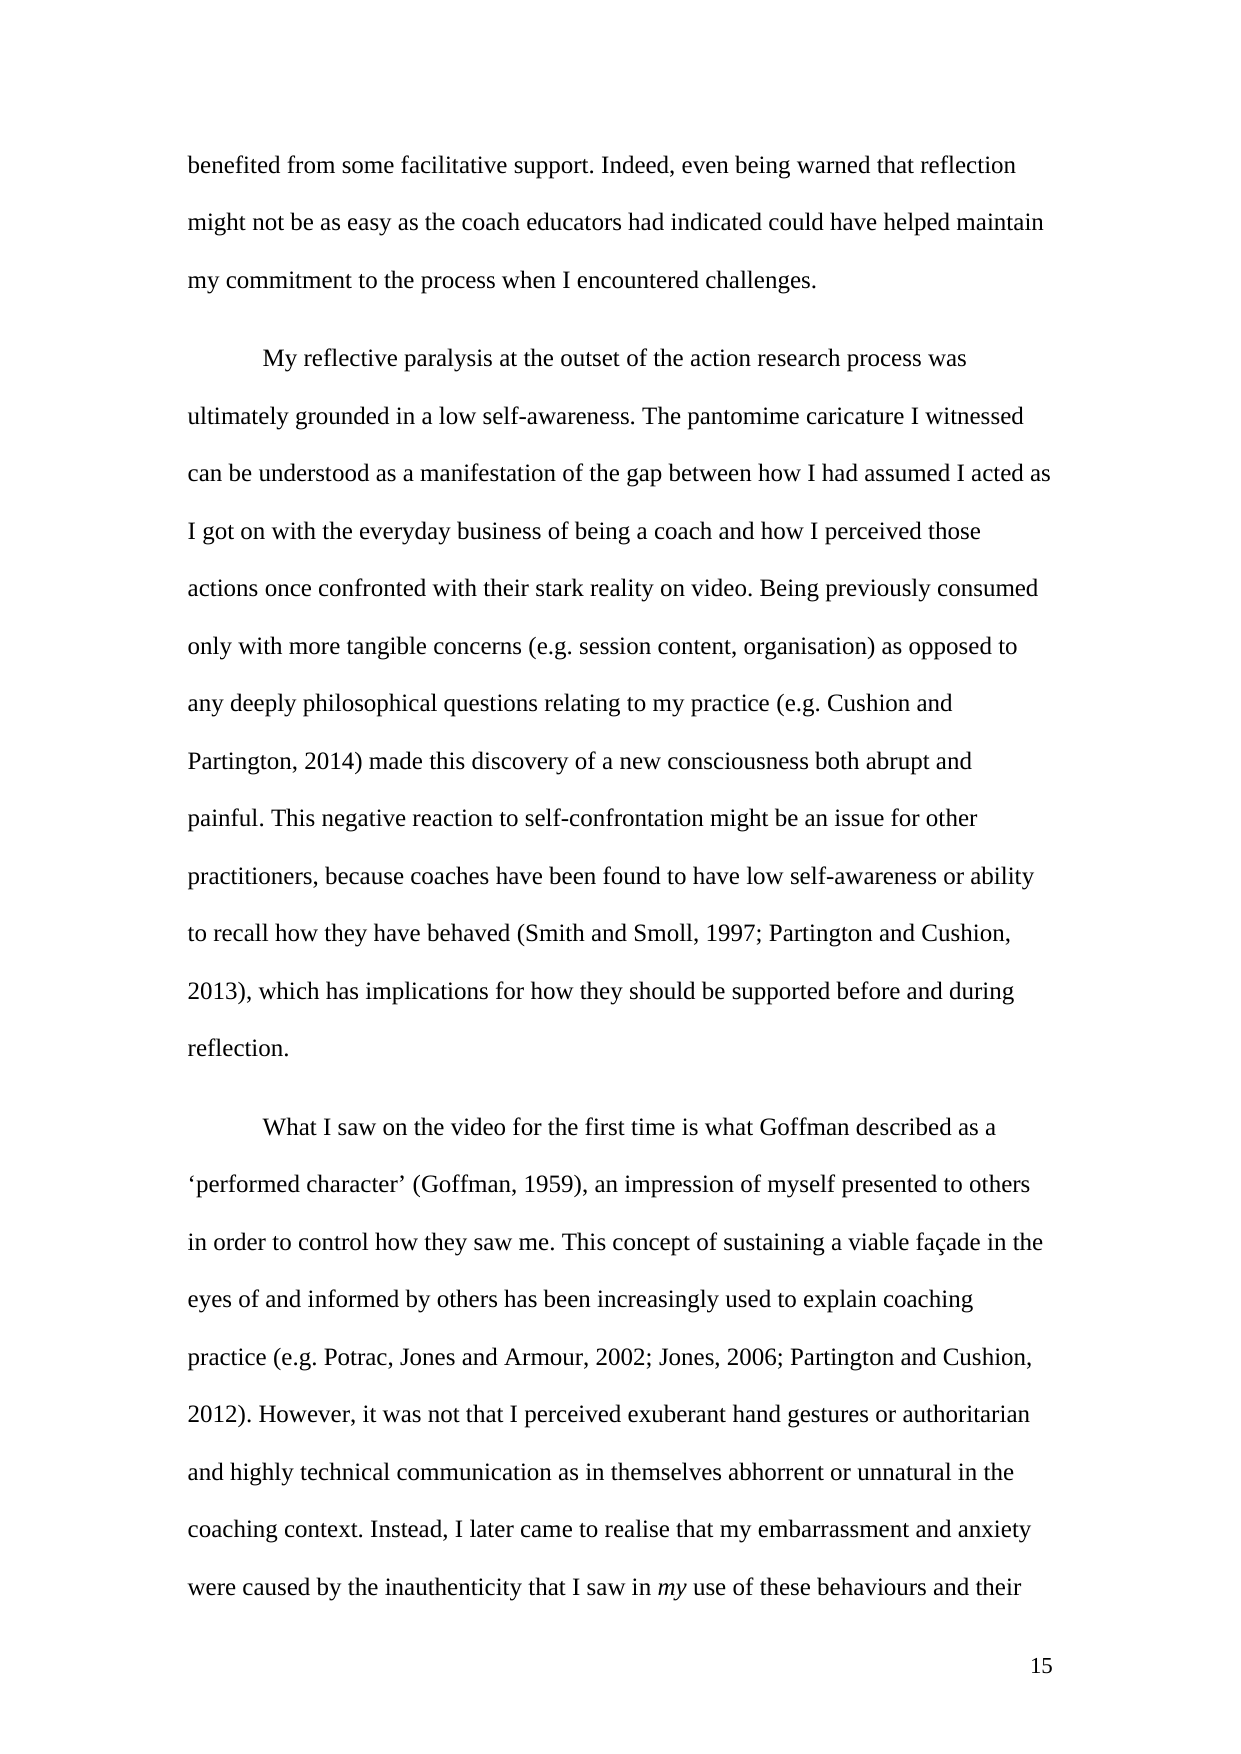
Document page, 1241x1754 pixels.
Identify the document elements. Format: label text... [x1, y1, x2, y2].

text My reflective paralysis at the outset of the action research process was ultimately grounded in a low self-awareness. The pantomime caricature I witnessed can be understood as a manifestation of the gap between how I had assumed I acted as I got on with the everyday business of being a coach and how I perceived those actions once confronted with their stark reality on video. Being previously consumed only with more tangible concerns (e.g. session content, organisation) as opposed to any deeply philosophical questions relating to my practice (e.g. Cushion and Partington, 2014) made this discovery of a new consciousness both abrupt and painful. This negative reaction to self-confrontation might be an issue for other practitioners, because coaches have been found to have low self-awareness or ability to recall how they have behaved (Smith and Smoll, 1997; Partington and Cushion, 2013), which has implications for how they should be supported before and during reflection. [187, 343, 1053, 1062]
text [187, 1112, 1053, 1600]
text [187, 150, 1053, 294]
